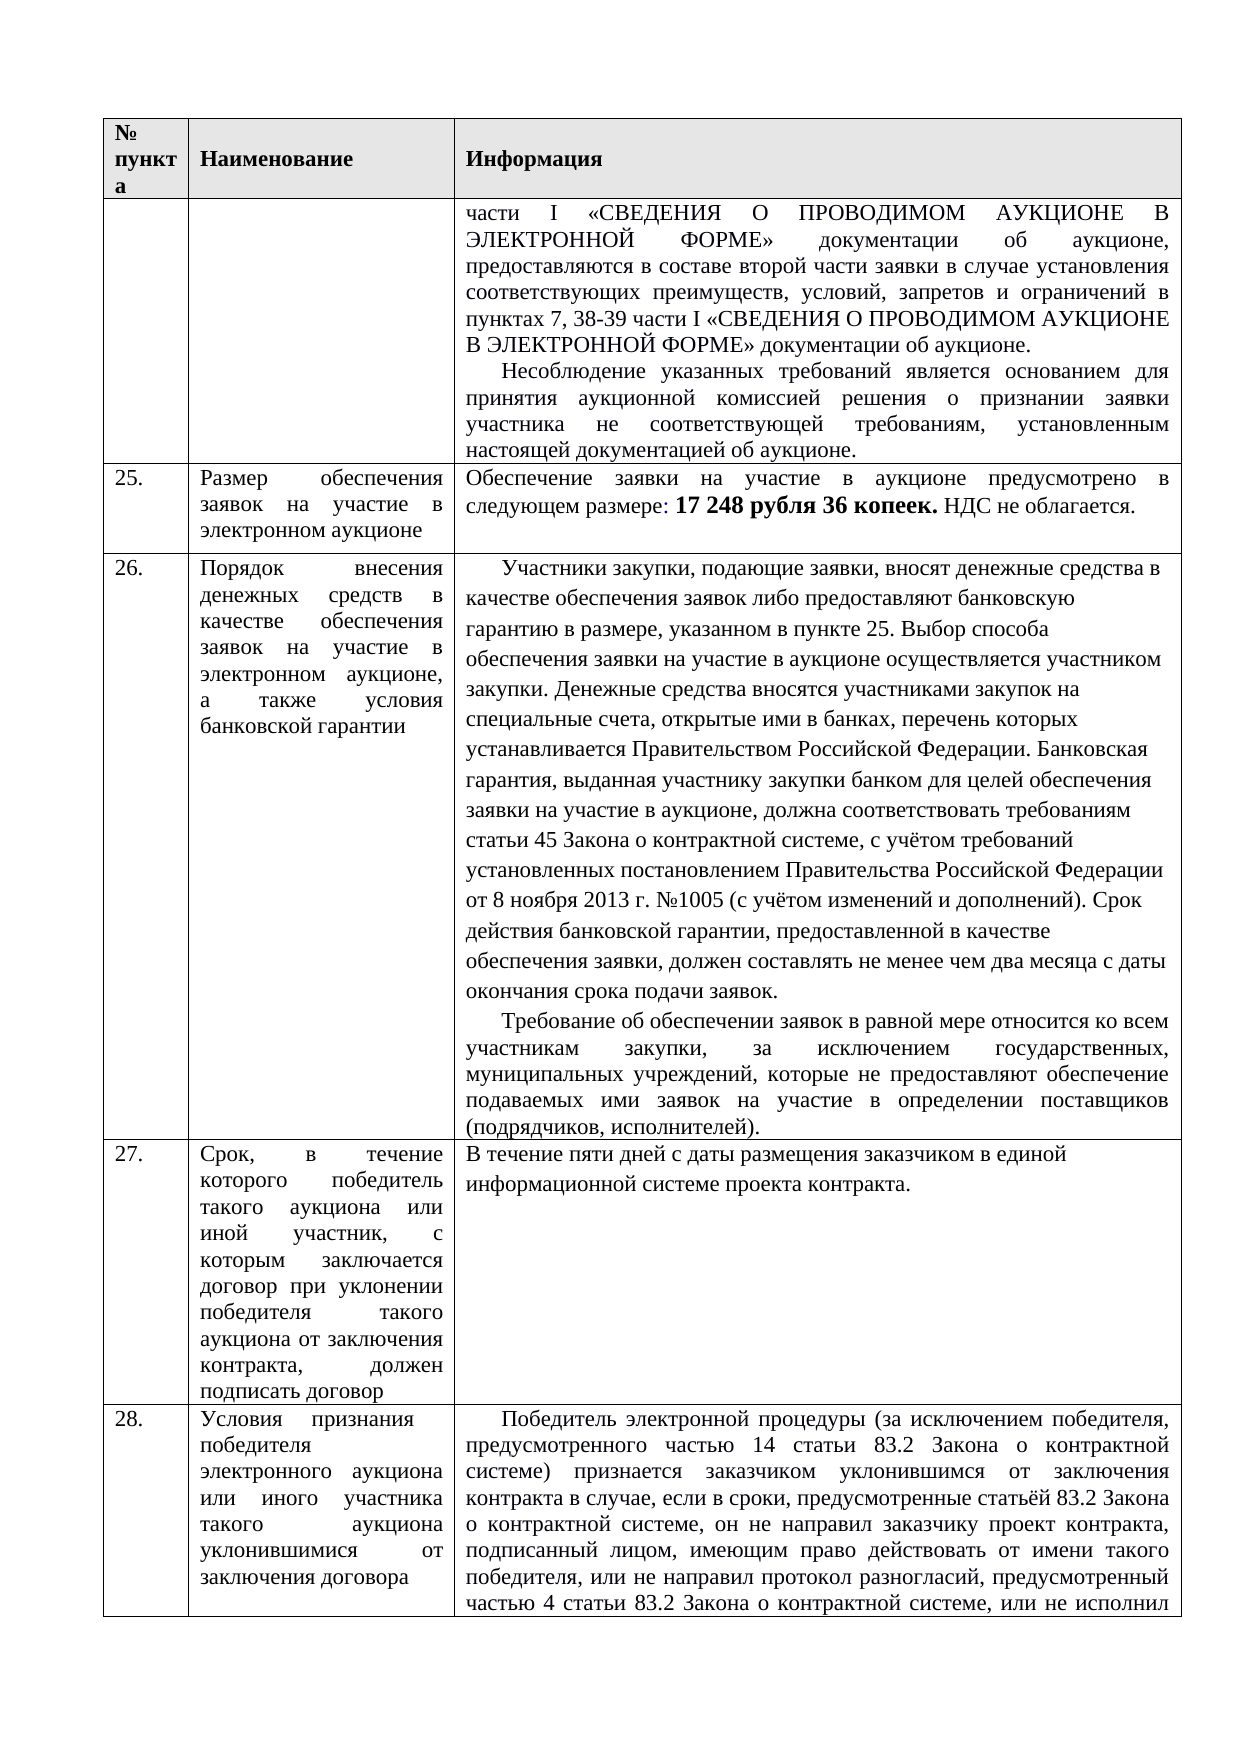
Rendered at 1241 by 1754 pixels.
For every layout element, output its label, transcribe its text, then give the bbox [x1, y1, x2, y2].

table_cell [455, 1405, 1181, 1616]
table_cell Размер обеспечения заявок на участие в электронном аукционе [189, 464, 454, 553]
table_cell Срок, в течение которого победитель такого аукциона или иной участник, с которым заключается договор при уклонении победителя такого аукциона от заключения контракта, должен подписать договор [189, 1140, 454, 1404]
table_cell Порядок внесения денежных средств в качестве обеспечения заявок на участие в электронном аукционе, а также условия банковской гарантии [189, 554, 454, 1139]
table_cell [104, 554, 188, 1139]
table_cell [104, 1405, 188, 1616]
table_header Информация [455, 119, 1181, 198]
table_cell [104, 1140, 188, 1404]
table_header Наименование [189, 119, 454, 198]
table_header № пункта [104, 119, 188, 198]
table_cell [104, 464, 188, 553]
table_cell Участники закупки, подающие заявки, вносят денежные средства в качестве обеспечения заявок либо предоставляют банковскую гарантию в размере, указанном в пункте 25. Выбор способа обеспечения заявки на участие в аукционе осуществляется участником закупки. Денежные средства вносятся участниками закупок на специальные счета, открытые ими в банках, перечень которых устанавливается Правительством Российской Федерации. Банковская гарантия, выданная участнику закупки банком для целей обеспечения заявки на участие в аукционе, должна соответствовать требованиям статьи 45 Закона о контрактной системе, с учётом требований установленных постановлением Правительства Российской Федерации от 8 ноября 2013 г. №1005 (с учётом изменений и дополнений). Срок действия банковской гарантии, предоставленной в качестве обеспечения заявки, должен составлять не менее чем два месяца с даты окончания срока подачи заявок. Требование об обеспечении заявок в равной мере относится ко всем участникам закупки, за исключением государственных, муниципальных учреждений, которые не предоставляют обеспечение подаваемых ими заявок на участие в определении поставщиков (подрядчиков, исполнителей). [455, 554, 1181, 1139]
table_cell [189, 199, 454, 463]
table_cell [104, 199, 188, 463]
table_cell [189, 1405, 454, 1616]
table_cell Обеспечение заявки на участие в аукционе предусмотрено в следующем размере: 17 248 рубля 36 копеек. НДС не облагается. [455, 464, 1181, 553]
table_cell В течение пяти дней с даты размещения заказчиком в единой информационной системе проекта контракта. [455, 1140, 1181, 1404]
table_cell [455, 199, 1181, 463]
